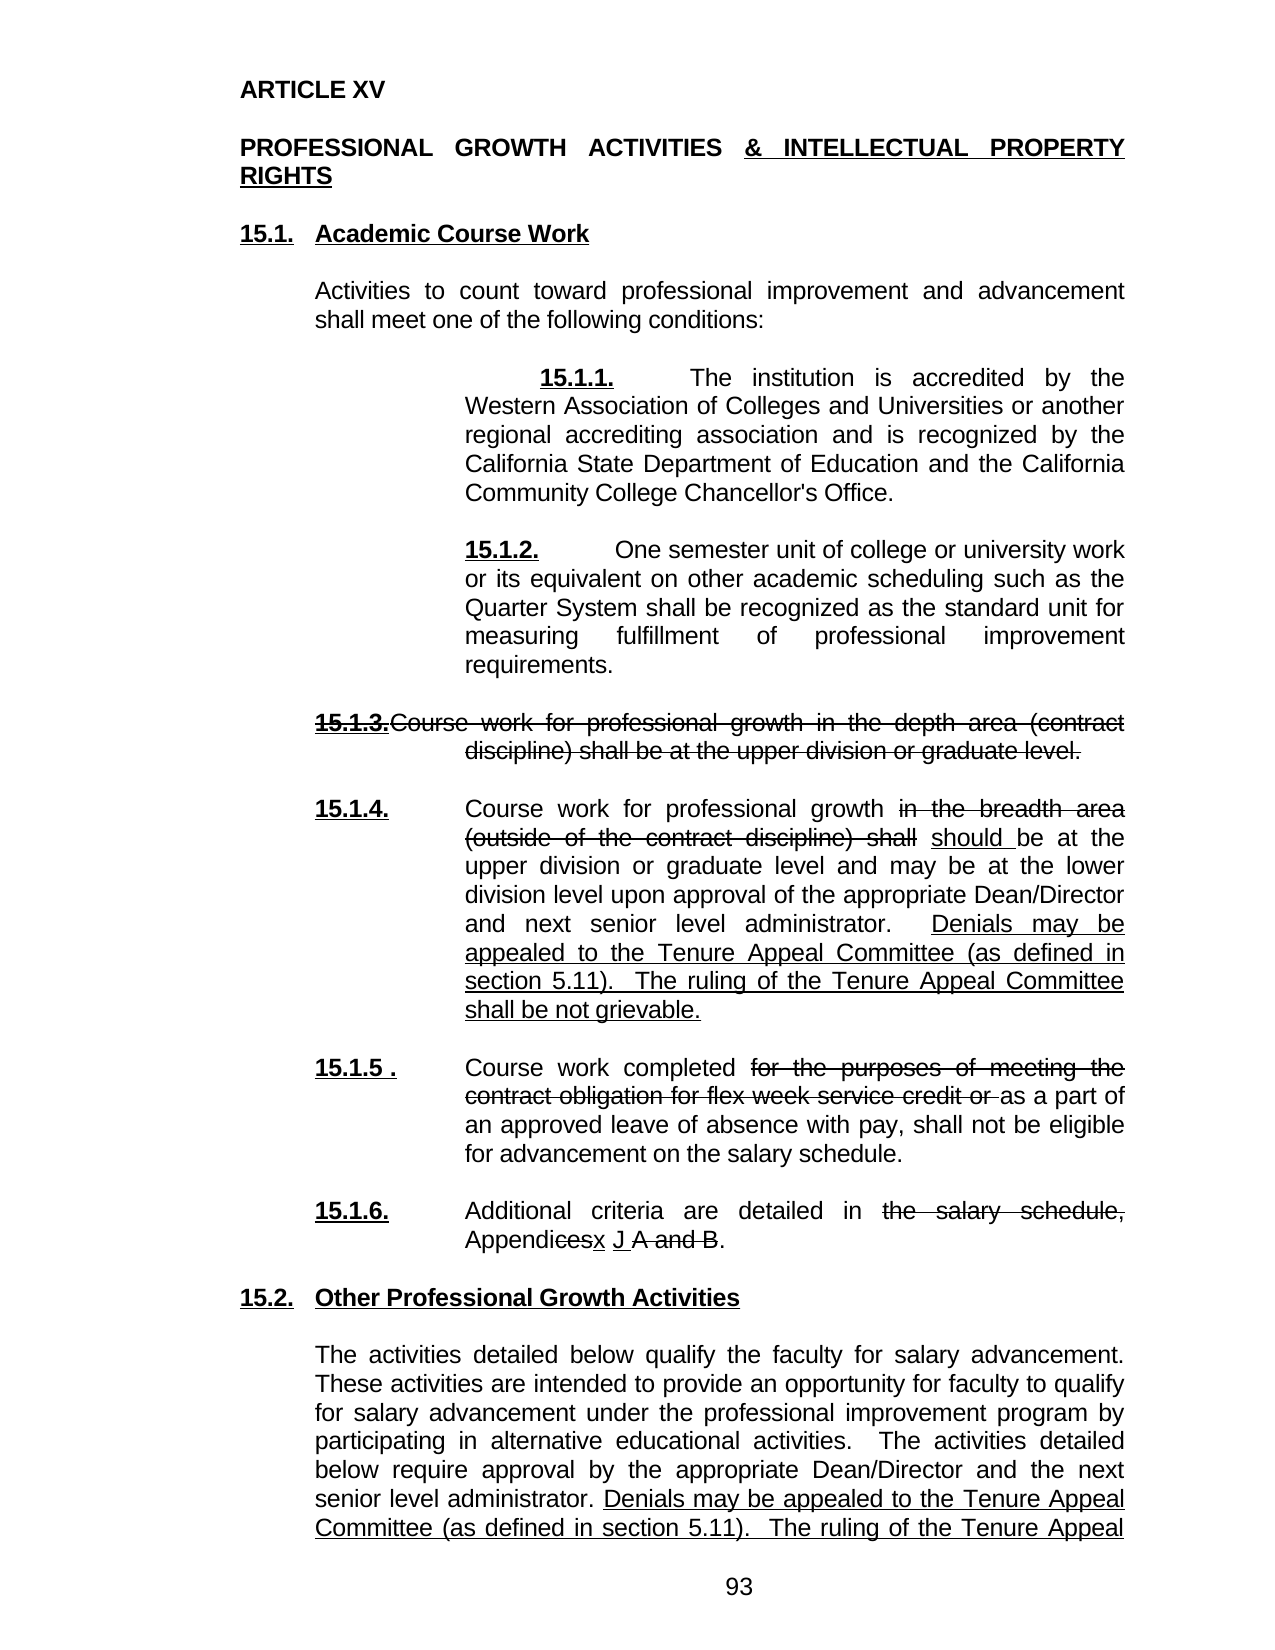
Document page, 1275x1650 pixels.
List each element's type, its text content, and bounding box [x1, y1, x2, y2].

text 15.1.2. One semester unit of college or university work or its equivalent on other academic scheduling such as the Quarter System shall be recognized as the standard unit for measuring fulfillment of professional improvement requirements. [239, 535, 1125, 679]
text 15.2. Other Professional Growth Activities [239, 1282, 1125, 1311]
text 15.1.1. The institution is accredited by the Western Association of Colleges and Universities or another regional accrediting association and is recognized by the California State Department of Education and the California Community College Chancellor's Office. [224, 362, 1125, 506]
text 15.1. Academic Course Work [239, 219, 1125, 247]
text ARTICLE XV [239, 75, 1125, 104]
text 15.1.4. Course work for professional growth in the breadth area (outside of the contract discipline) shall should be at the upper division or graduate level and may be at the lower division level upon approval of the appropriate Dean/Director and next senior level administrator. Denials may be appealed to the Tenure Appeal Committee (as defined in section 5.11). The ruling of the Tenure Appeal Committee shall be not grievable. [239, 794, 1125, 1024]
text 15.1.6. Additional criteria are detailed in the salary schedule, Appendicesx J A and B. [239, 1196, 1125, 1254]
text 15.1.5 . Course work completed for the purposes of meeting the contract obligation for flex week service credit or as a part of an approved leave of absence with pay, shall not be eligible for advancement on the salary schedule. [239, 1052, 1125, 1167]
text Activities to count toward professional improvement and advancement shall meet one of the following conditions: [314, 276, 1125, 334]
list Course work for professional growth in the depth area (contract discipline) shall be at the upper division or graduate level. [314, 707, 1125, 765]
text PROFESSIONAL GROWTH ACTIVITIES & INTELLECTUAL PROPERTY RIGHTS [239, 132, 1125, 190]
